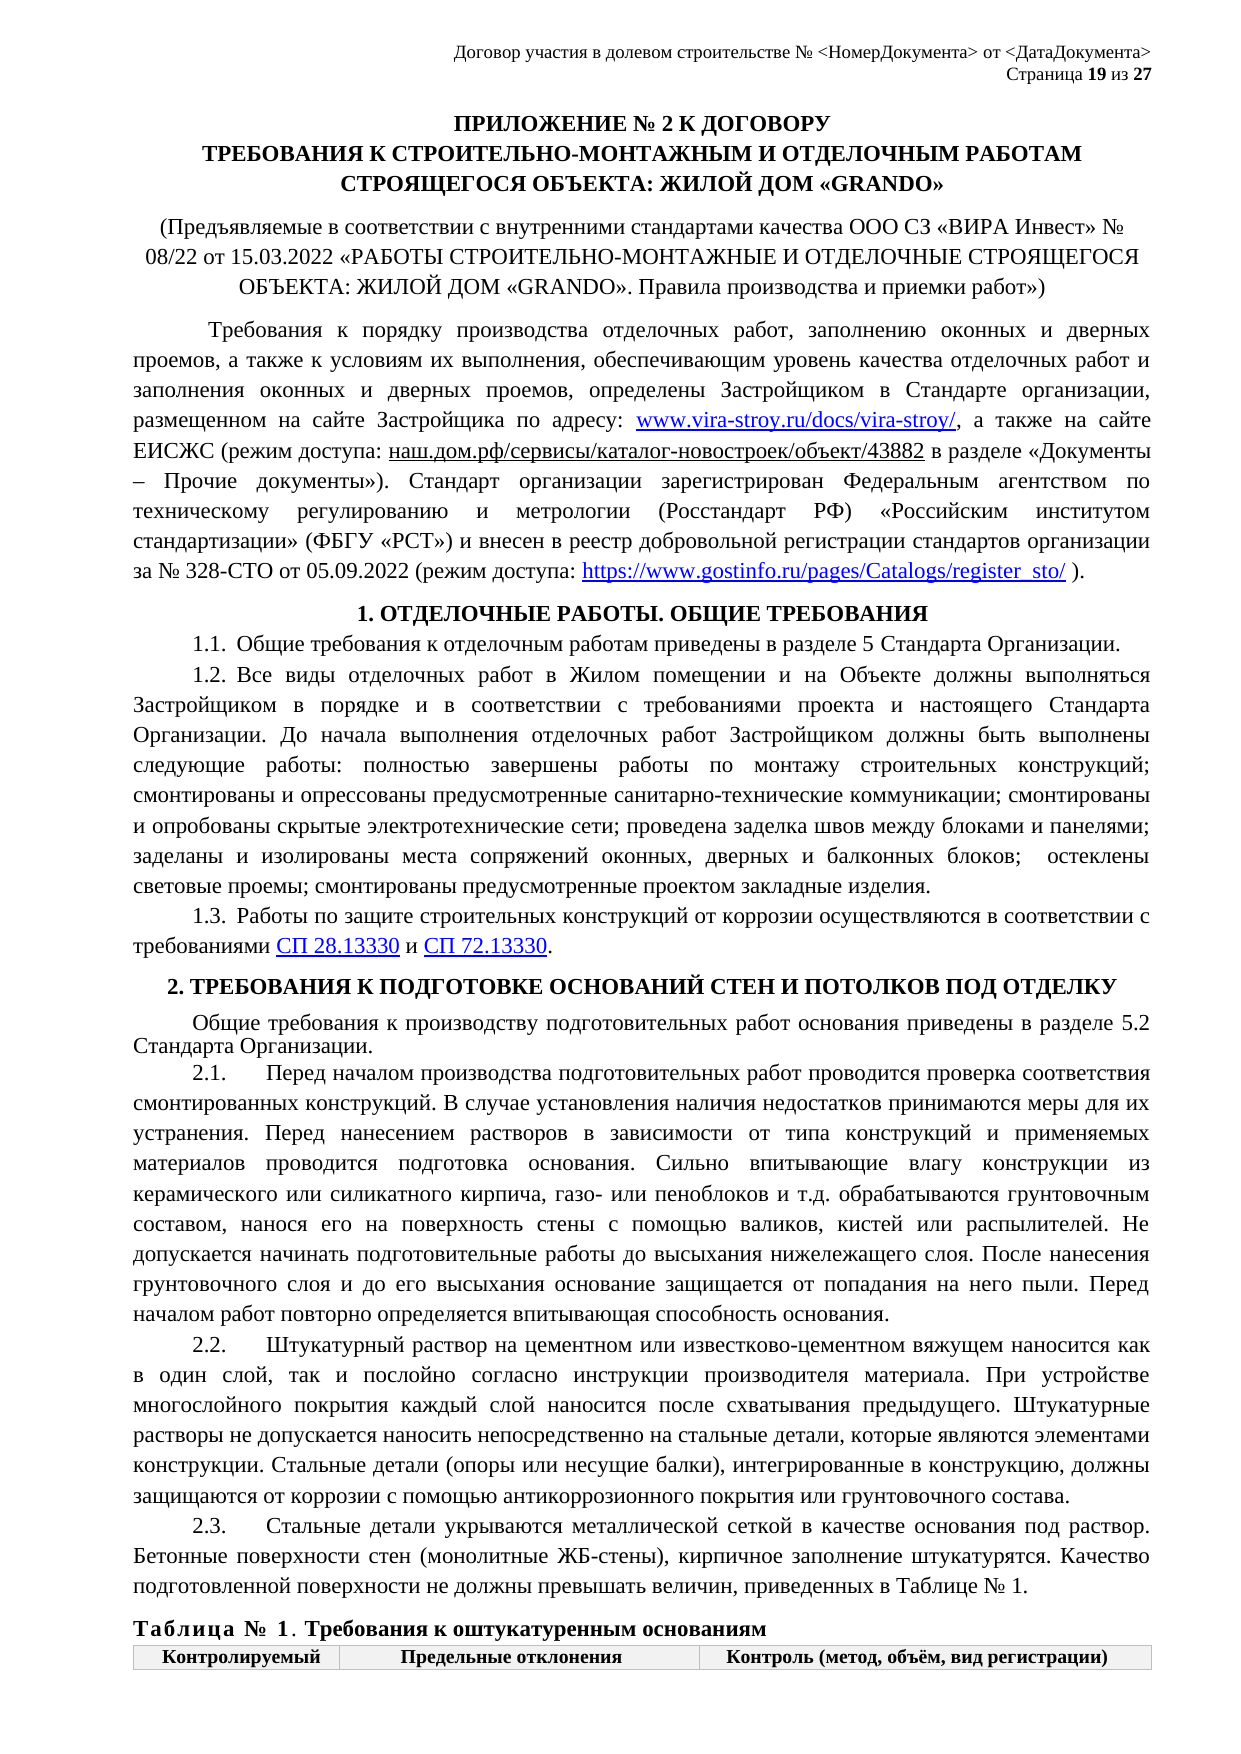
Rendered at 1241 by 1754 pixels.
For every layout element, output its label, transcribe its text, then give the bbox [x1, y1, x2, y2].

text 1. ОТДЕЛОЧНЫЕ РАБОТЫ. ОБЩИЕ ТРЕБОВАНИЯ [133, 600, 1152, 627]
list Общие требования к отделочным работам приведены в разделе 5 Стандарта Организации. [133, 631, 1152, 657]
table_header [134, 1646, 339, 1669]
text ТРЕБОВАНИЯ К СТРОИТЕЛЬНО-МОНТАЖНЫМ И ОТДЕЛОЧНЫМ РАБОТАМ СТРОЯЩЕГОСЯ ОБЪЕКТА: ЖИЛОЙ ДОМ «GRANDO» [133, 140, 1152, 196]
list Стальные детали укрываются металлической сеткой в качестве основания под раствор. Бетонные поверхности стен (монолитные ЖБ-стены), кирпичное заполнение штукатурятся. Качество подготовленной поверхности не должны превышать величин, приведенных в Таблице № 1. [133, 1512, 1152, 1599]
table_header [700, 1646, 1151, 1669]
text ПРИЛОЖЕНИЕ № 2 К ДОГОВОРУ [133, 110, 1152, 136]
list Перед началом производства подготовительных работ проводится проверка соответствия смонтированных конструкций. В случае установления наличия недостатков принимаются меры для их устранения. Перед нанесением растворов в зависимости от типа конструкций и применяемых материалов проводится подготовка основания. Сильно впитывающие влагу конструкции из керамического или силикатного кирпича, газо- или пеноблоков и т.д. обрабатываются грунтовочным составом, нанося его на поверхность стены с помощью валиков, кистей или распылителей. Не допускается начинать подготовительные работы до высыхания нижележащего слоя. После нанесения грунтовочного слоя и до его высыхания основание защищается от попадания на него пыли. Перед началом работ повторно определяется впитывающая способность основания. [133, 1059, 1152, 1327]
text Общие требования к производству подготовительных работ основания приведены в разделе 5.2 Стандарта Организации. [133, 1011, 1152, 1059]
list Все виды отделочных работ в Жилом помещении и на Объекте должны выполняться Застройщиком в порядке и в соответствии с требованиями проекта и настоящего Стандарта Организации. До начала выполнения отделочных работ Застройщиком должны быть выполнены следующие работы: полностью завершены работы по монтажу строительных конструкций; смонтированы и опрессованы предусмотренные санитарно-технические коммуникации; смонтированы и опробованы скрытые электротехнические сети; проведена заделка швов между блоками и панелями; заделаны и изолированы места сопряжений оконных, дверных и балконных блоков; остеклены световые проемы; смонтированы предусмотренные проектом закладные изделия. [133, 661, 1152, 898]
text (Предъявляемые в соответствии с внутренними стандартами качества ООО СЗ «ВИРА Инвест» № 08/22 от 15.03.2022 «РАБОТЫ СТРОИТЕЛЬНО-МОНТАЖНЫЕ И ОТДЕЛОЧНЫЕ СТРОЯЩЕГОСЯ ОБЪЕКТА: ЖИЛОЙ ДОМ «GRANDO». Правила производства и приемки работ») [133, 213, 1152, 299]
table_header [340, 1646, 699, 1669]
text Требования к порядку производства отделочных работ, заполнению оконных и дверных проемов, а также к условиям их выполнения, обеспечивающим уровень качества отделочных работ и заполнения оконных и дверных проемов, определены Застройщиком в Стандарте организации, размещенном на сайте Застройщика по адресу: www.vira-stroy.ru/docs/vira-stroy/, а также на сайте ЕИСЖС (режим доступа: наш.дом.рф/сервисы/каталог-новостроек/объект/43882 в разделе «Документы – Прочие документы»). Стандарт организации зарегистрирован Федеральным агентством по техническому регулированию и метрологии (Росстандарт РФ) «Российским институтом стандартизации» (ФБГУ «РСТ») и внесен в реестр добровольной регистрации стандартов организации за № 328-СТО от 05.09.2022 (режим доступа: https://www.gostinfo.ru/pages/Catalogs/register_sto/ ). [133, 316, 1152, 584]
text 2. ТРЕБОВАНИЯ К ПОДГОТОВКЕ ОСНОВАНИЙ СТЕН И ПОТОЛКОВ ПОД ОТДЕЛКУ [133, 975, 1152, 999]
list Работы по защите строительных конструкций от коррозии осуществляются в соответствии с требованиями СП 28.13330 и СП 72.13330. [133, 902, 1152, 959]
text Таблица № 1. Требования к оштукатуренным основаниям [133, 1615, 1152, 1641]
list Штукатурный раствор на цементном или известково-цементном вяжущем наноситcя как в один слой, так и послойно согласно инструкции производителя материала. При устройстве многослойного покрытия каждый слой наносится после схватывания предыдущего. Штукатурные растворы не допускается наносить непосредственно на стальные детали, которые являются элементами конструкции. Стальные детали (опоры или несущие балки), интегрированные в конструкцию, должны защищаются от коррозии с помощью антикоррозионного покрытия или грунтовочного состава. [133, 1331, 1152, 1508]
